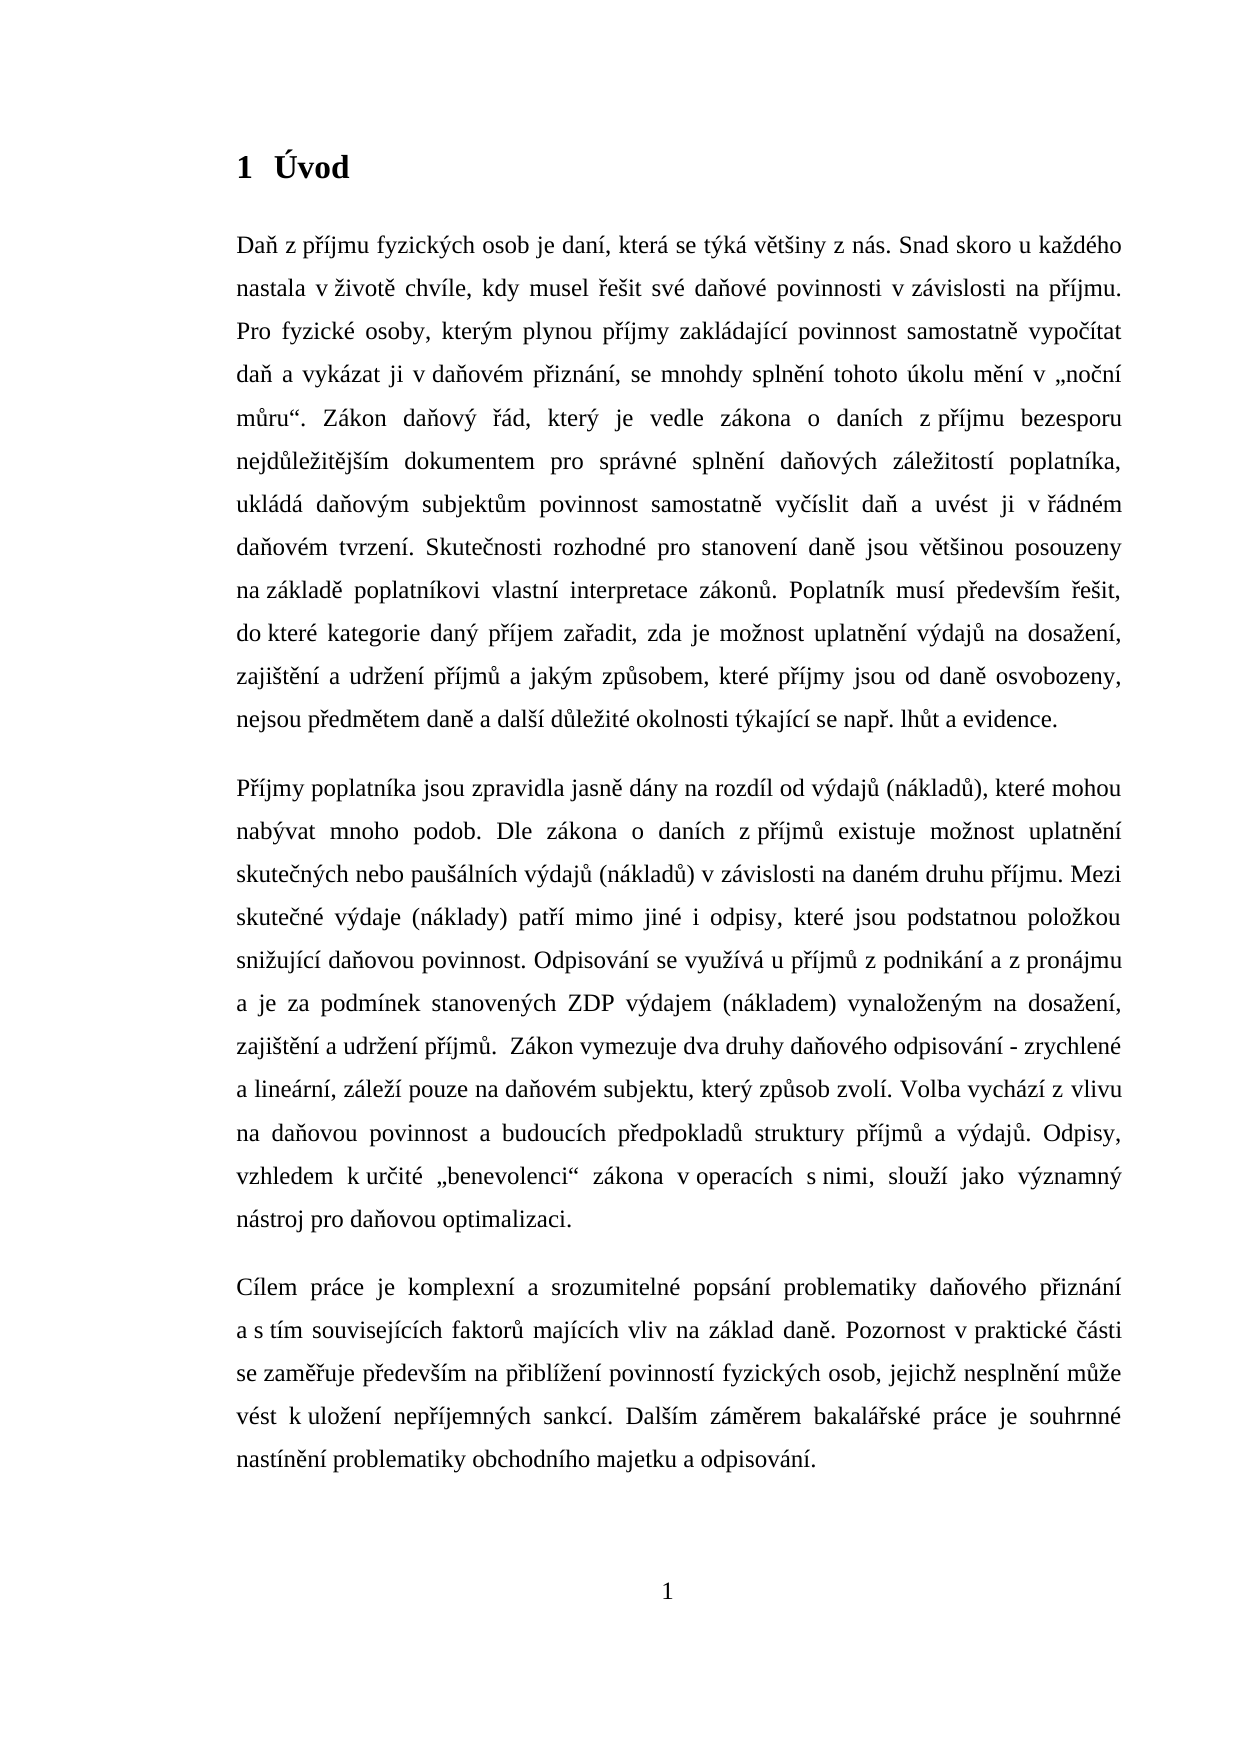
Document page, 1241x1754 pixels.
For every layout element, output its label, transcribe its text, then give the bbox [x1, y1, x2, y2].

text Daň z příjmu fyzických osob je daní, která se týká většiny z nás. Snad skoro u každého nastala v životě chvíle, kdy musel řešit své daňové povinnosti v závislosti na příjmu. Pro fyzické osoby, kterým plynou příjmy zakládající povinnost samostatně vypočítat daň a vykázat ji v daňovém přiznání, se mnohdy splnění tohoto úkolu mění v „noční můru“. Zákon daňový řád, který je vedle zákona o daních z příjmu bezesporu nejdůležitějším dokumentem pro správné splnění daňových záležitostí poplatníka, ukládá daňovým subjektům povinnost samostatně vyčíslit daň a uvést ji v řádném daňovém tvrzení. Skutečnosti rozhodné pro stanovení daně jsou většinou posouzeny na základě poplatníkovi vlastní interpretace zákonů. Poplatník musí především řešit, do které kategorie daný příjem zařadit, zda je možnost uplatnění výdajů na dosažení, zajištění a udržení příjmů a jakým způsobem, které příjmy jsou od daně osvobozeny, nejsou předmětem daně a další důležité okolnosti týkající se např. lhůt a evidence. [236, 230, 1122, 733]
subtitle Úvod [236, 148, 1122, 186]
text Příjmy poplatníka jsou zpravidla jasně dány na rozdíl od výdajů (nákladů), které mohou nabývat mnoho podob. Dle zákona o daních z příjmů existuje možnost uplatnění skutečných nebo paušálních výdajů (nákladů) v závislosti na daném druhu příjmu. Mezi skutečné výdaje (náklady) patří mimo jiné i odpisy, které jsou podstatnou položkou snižující daňovou povinnost. Odpisování se využívá u příjmů z podnikání a z pronájmu a je za podmínek stanovených ZDP výdajem (nákladem) vynaloženým na dosažení, zajištění a udržení příjmů. Zákon vymezuje dva druhy daňového odpisování - zrychlené a lineární, záleží pouze na daňovém subjektu, který způsob zvolí. Volba vychází z vlivu na daňovou povinnost a budoucích předpokladů struktury příjmů a výdajů. Odpisy, vzhledem k určité „benevolenci“ zákona v operacích s nimi, slouží jako významný nástroj pro daňovou optimalizaci. [236, 773, 1122, 1233]
text Cílem práce je komplexní a srozumitelné popsání problematiky daňového přiznání a s tím souvisejících faktorů majících vliv na základ daně. Pozornost v praktické části se zaměřuje především na přiblížení povinností fyzických osob, jejichž nesplnění může vést k uložení nepříjemných sankcí. Dalším záměrem bakalářské práce je souhrnné nastínění problematiky obchodního majetku a odpisování. [236, 1272, 1122, 1473]
